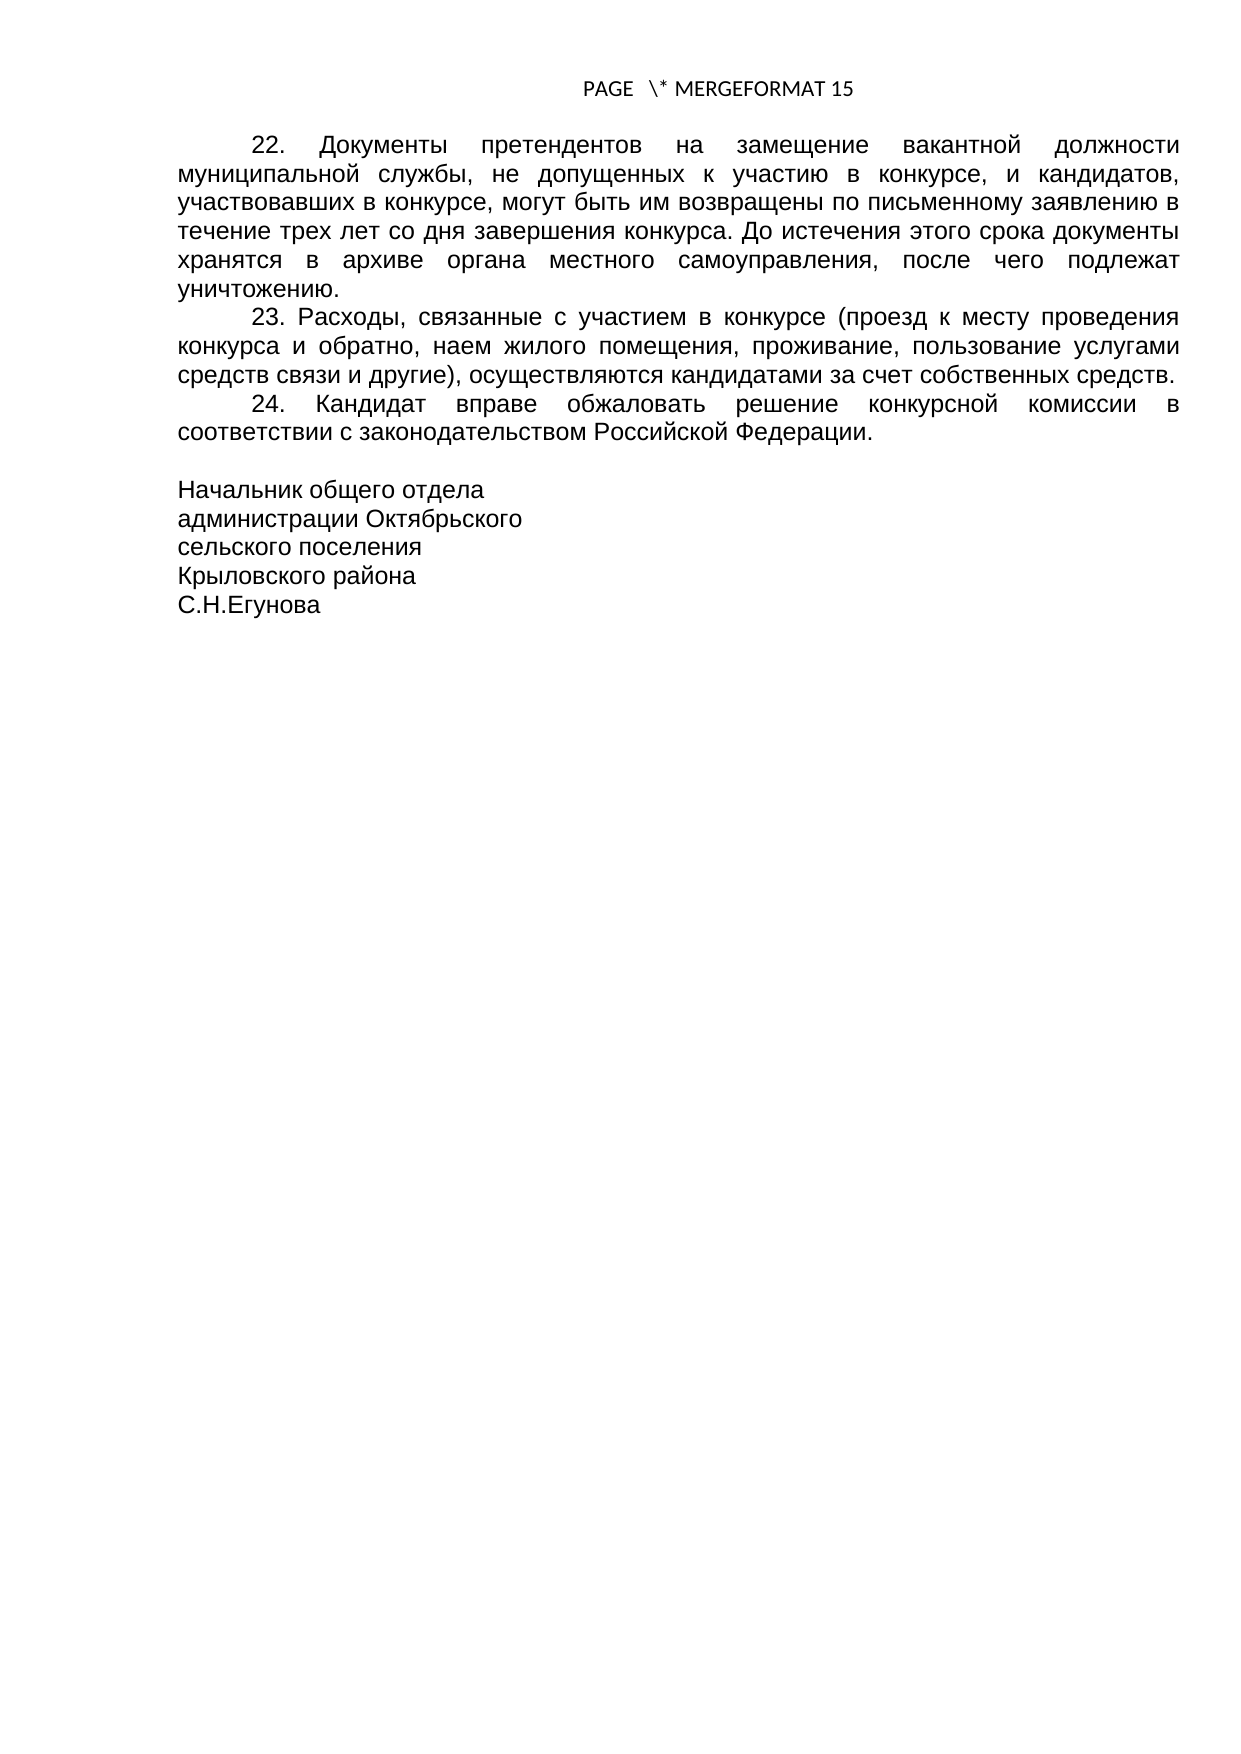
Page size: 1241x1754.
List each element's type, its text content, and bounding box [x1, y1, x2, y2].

text администрации Октябрьского [177, 504, 1181, 532]
text 23. Расходы, связанные с участием в конкурсе (проезд к месту проведения конкурса и обратно, наем жилого помещения, проживание, пользование услугами средств связи и другие), осуществляются кандидатами за счет собственных средств. [177, 302, 1181, 389]
text сельского поселения [177, 532, 1181, 561]
text С.Н.Егунова [177, 590, 1181, 619]
text Начальник общего отдела [177, 475, 1181, 504]
text Крыловского района [177, 561, 1181, 590]
text 22. Документы претендентов на замещение вакантной должности муниципальной службы, не допущенных к участию в конкурсе, и кандидатов, участвовавших в конкурсе, могут быть им возвращены по письменному заявлению в течение трех лет со дня завершения конкурса. До истечения этого срока документы хранятся в архиве органа местного самоуправления, после чего подлежат уничтожению. [177, 130, 1181, 302]
text 24. Кандидат вправе обжаловать решение конкурсной комиссии в соответствии с законодательством Российской Федерации. [177, 389, 1181, 446]
